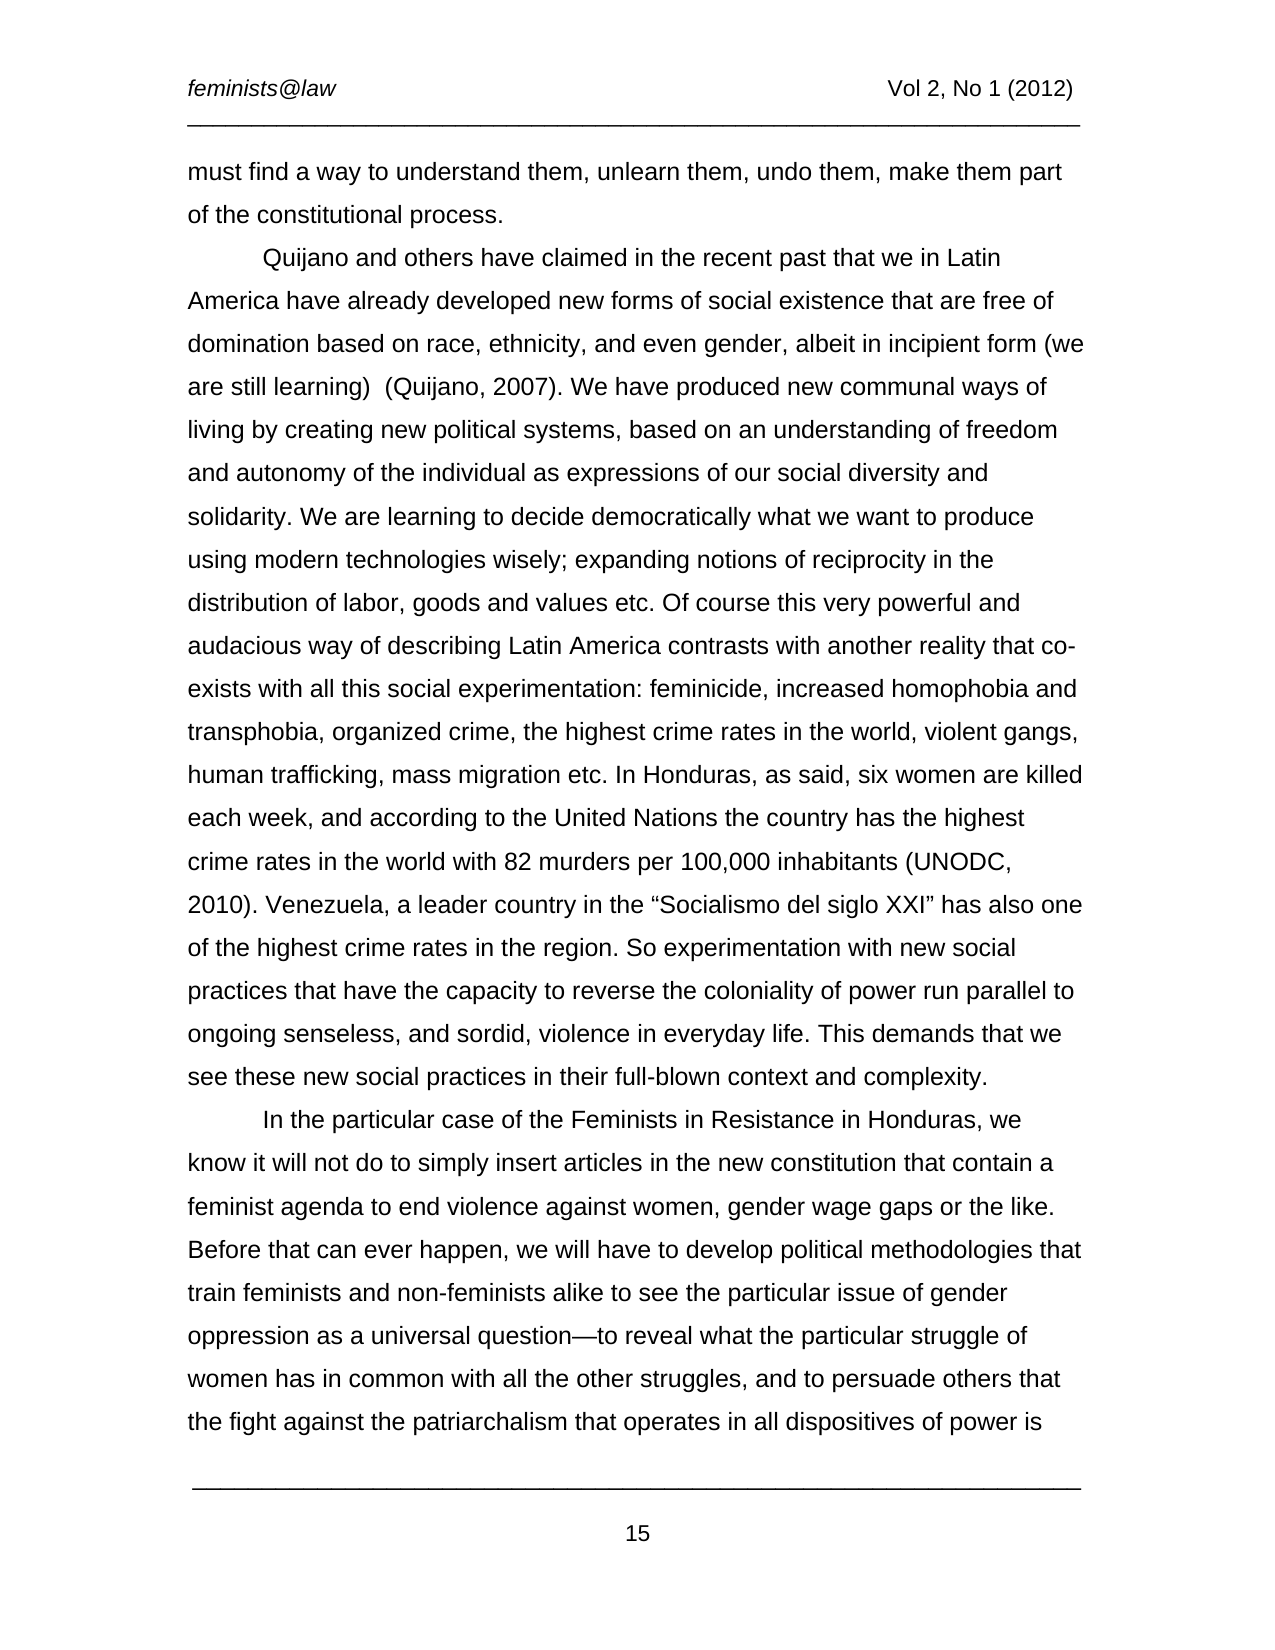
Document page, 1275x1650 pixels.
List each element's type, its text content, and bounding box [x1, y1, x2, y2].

text Quijano and others have claimed in the recent past that we in Latin America have already developed new forms of social existence that are free of domination based on race, ethnicity, and even gender, albeit in incipient form (we are still learning) (Quijano, 2007). We have produced new communal ways of living by creating new political systems, based on an understanding of freedom and autonomy of the individual as expressions of our social diversity and solidarity. We are learning to decide democratically what we want to produce using modern technologies wisely; expanding notions of reciprocity in the distribution of labor, goods and values etc. Of course this very powerful and audacious way of describing Latin America contrasts with another reality that co-exists with all this social experimentation: feminicide, increased homophobia and transphobia, organized crime, the highest crime rates in the world, violent gangs, human trafficking, mass migration etc. In Honduras, as said, six women are killed each week, and according to the United Nations the country has the highest crime rates in the world with 82 murders per 100,000 inhabitants (UNODC, 2010). Venezuela, a leader country in the “Socialismo del siglo XXI” has also one of the highest crime rates in the region. So experimentation with new social practices that have the capacity to reverse the coloniality of power run parallel to ongoing senseless, and sordid, violence in everyday life. This demands that we see these new social practices in their full-blown context and complexity. [187, 243, 1087, 1091]
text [187, 1105, 1087, 1436]
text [187, 156, 1087, 228]
